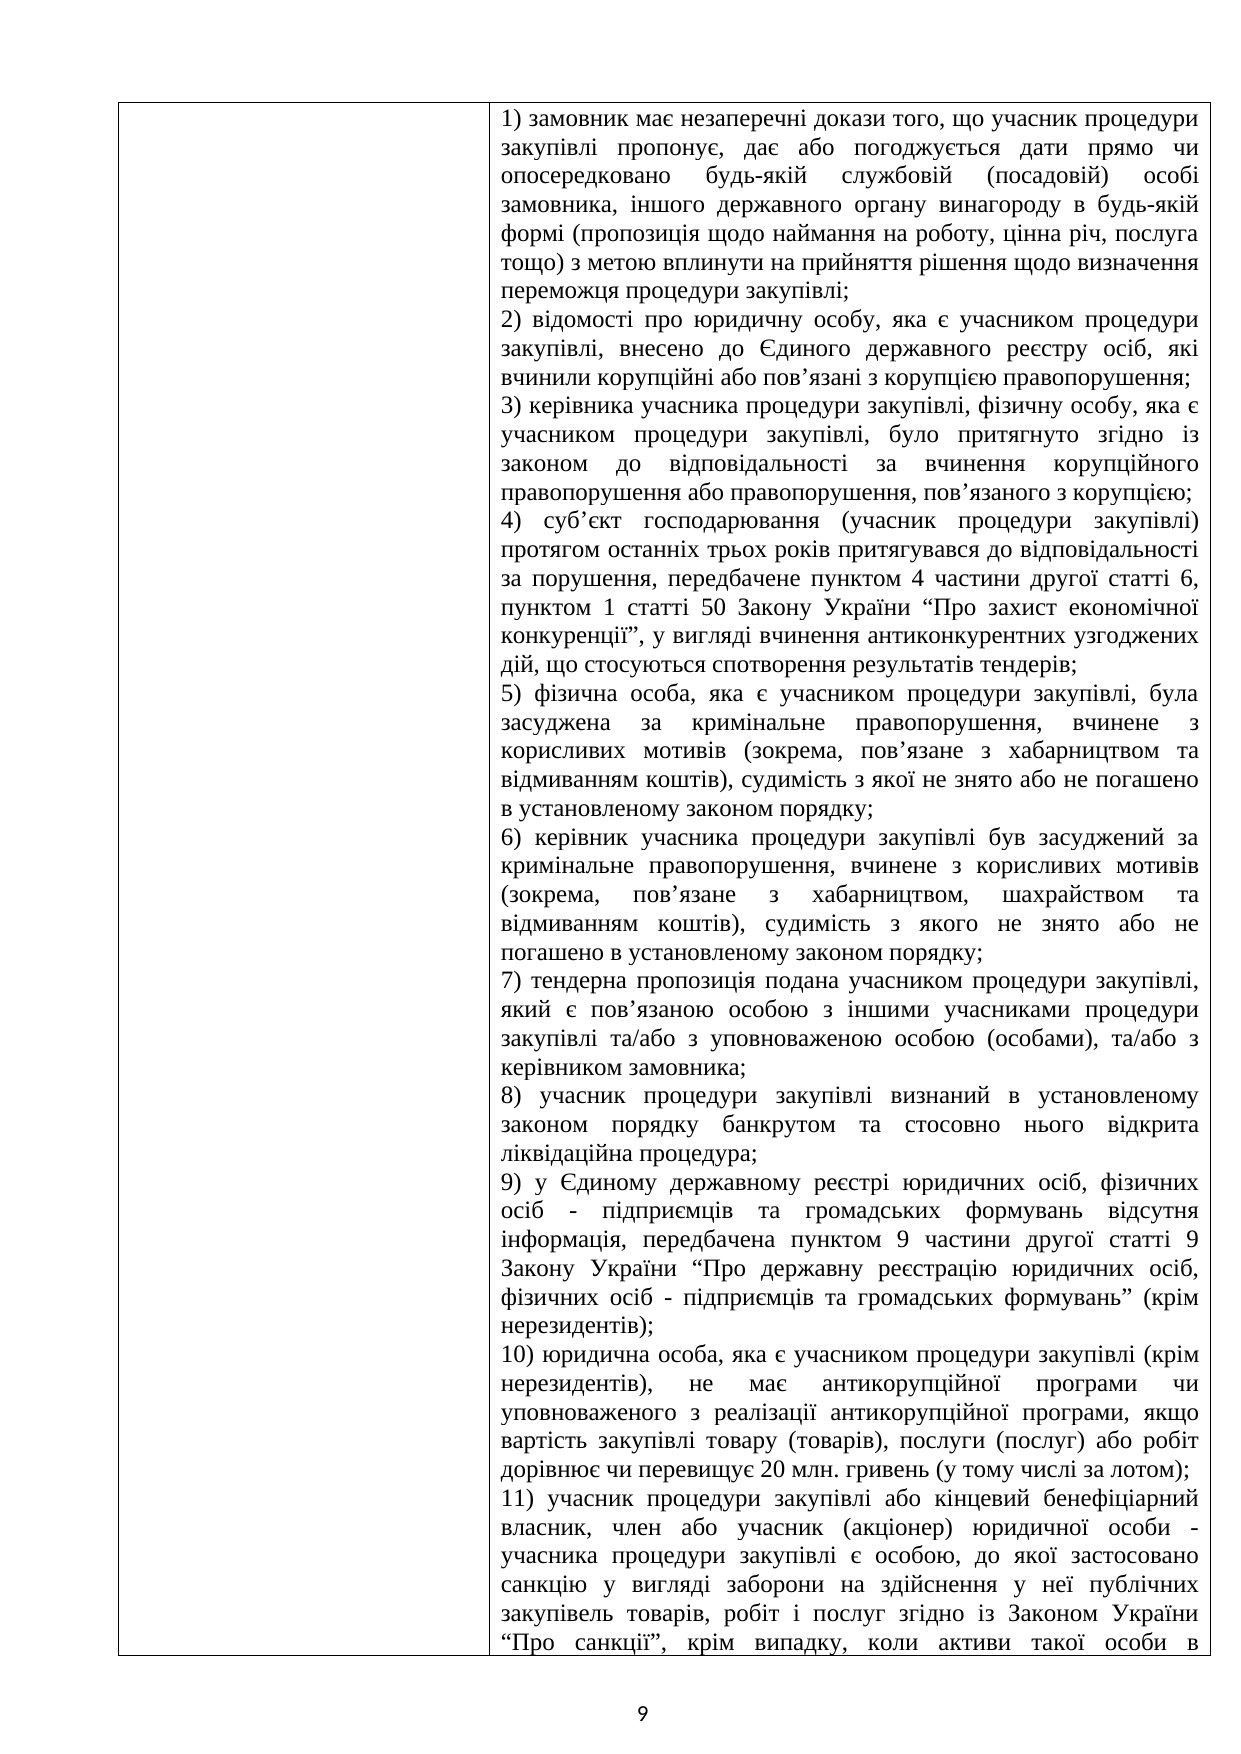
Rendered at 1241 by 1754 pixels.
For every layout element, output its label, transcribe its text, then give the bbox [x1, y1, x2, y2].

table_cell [119, 103, 489, 1655]
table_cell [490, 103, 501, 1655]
